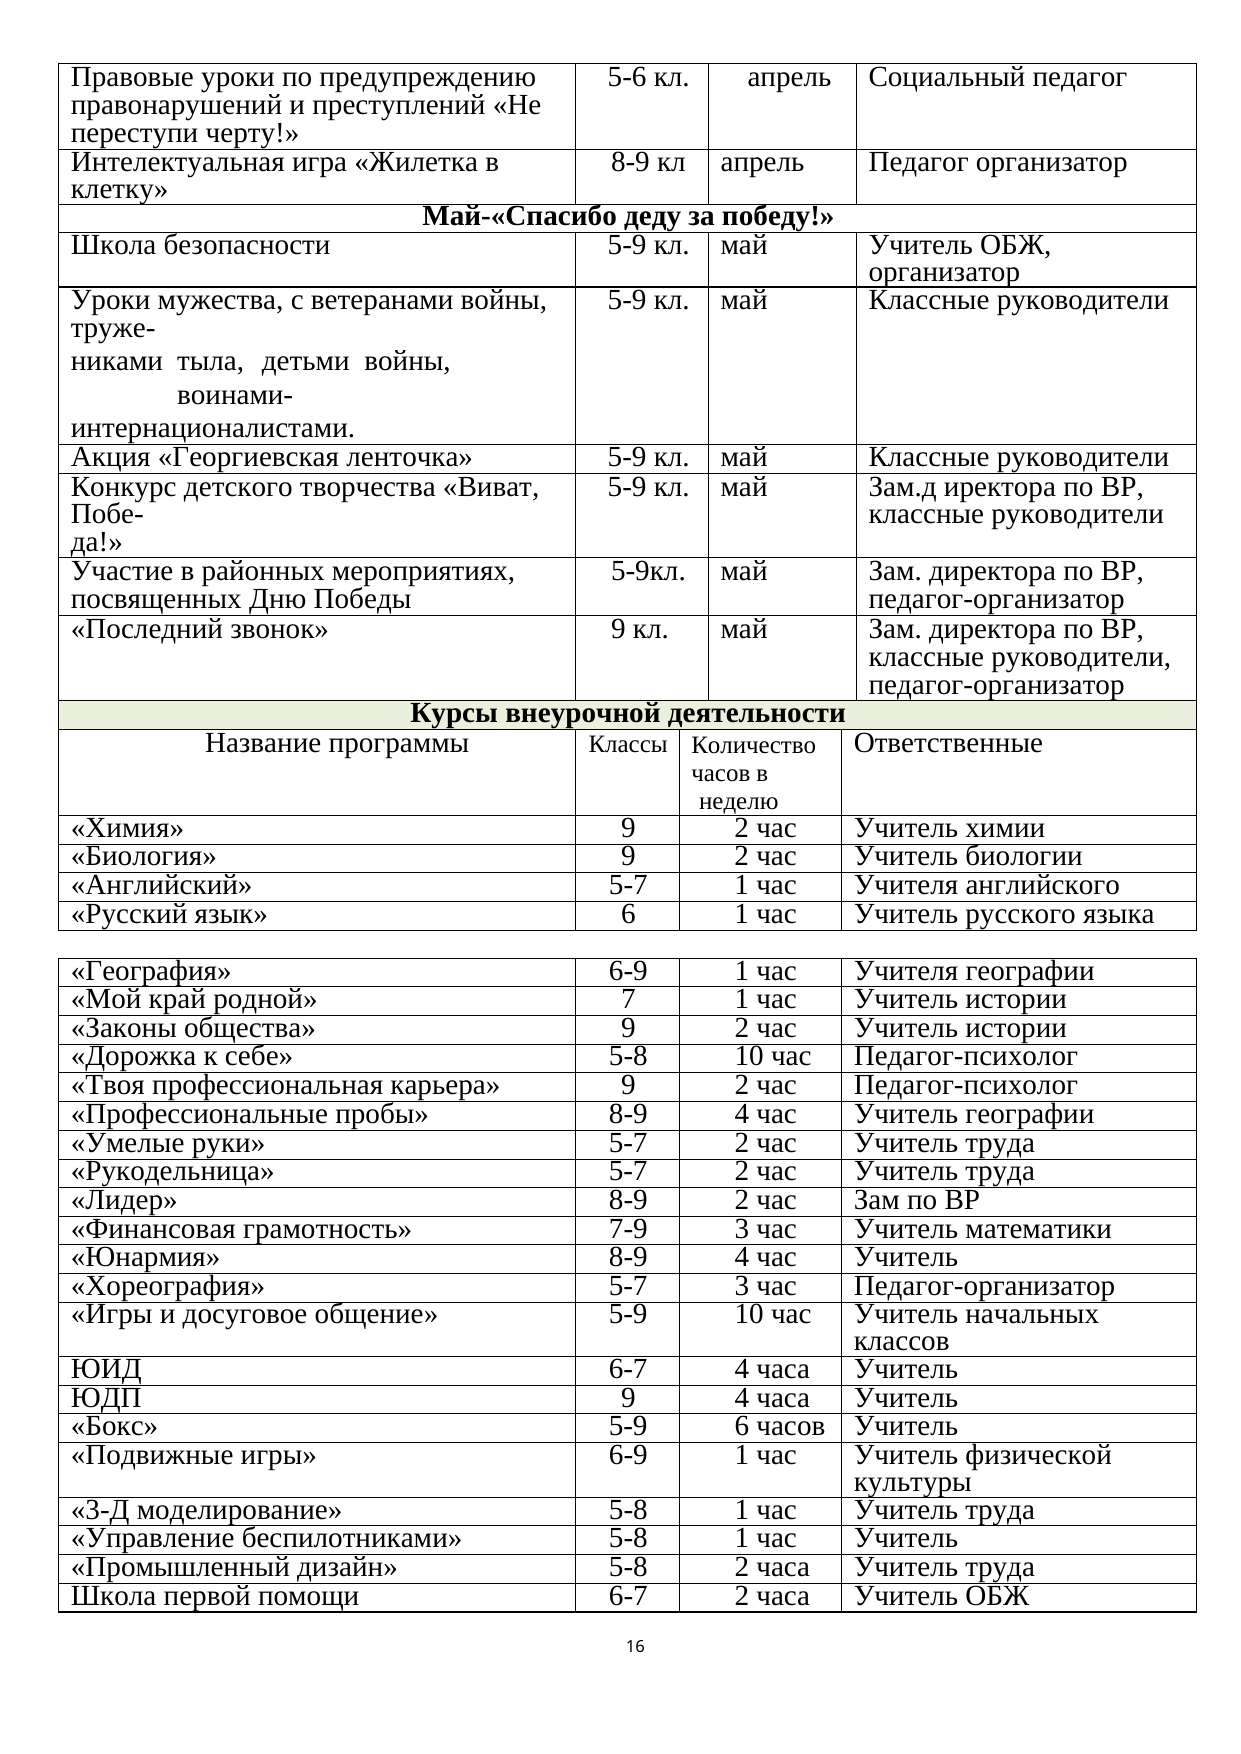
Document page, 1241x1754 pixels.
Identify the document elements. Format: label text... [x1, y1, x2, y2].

table_cell 5-8 [576, 1045, 679, 1072]
table_cell 4 час [680, 1245, 841, 1273]
table_cell Учитель ОБЖ, организатор [857, 233, 1196, 286]
table_cell Классные руководители [857, 288, 1196, 444]
table_cell 2 часа [680, 1555, 841, 1583]
table_cell Зам. директора по ВР, классные руководители, педагог-организатор [857, 616, 1196, 700]
table_cell ЮДП [59, 1386, 575, 1413]
table_cell 2 час [680, 1131, 841, 1158]
table_cell Учителя английского [842, 873, 1196, 901]
table_cell Уроки мужества, с ветеранами войны, труже- никами тыла, детьми войны, воинами- интернационалистами. [59, 288, 575, 444]
table_cell Правовые уроки по предупреждению правонарушений и преступлений «Не переступи черту!» [59, 64, 575, 149]
table_cell Зам по ВР [842, 1188, 1196, 1216]
table_cell май [709, 445, 856, 473]
table_cell Педагог-психолог [842, 1073, 1196, 1101]
table_cell Педагог-организатор [842, 1274, 1196, 1302]
table_cell май [709, 233, 856, 286]
table_header Учителя географии [842, 959, 1196, 986]
table_cell 9 [576, 845, 679, 872]
table_cell Учитель истории [842, 1016, 1196, 1043]
table_cell «Дорожка к себе» [59, 1045, 575, 1072]
table_cell «Подвижные игры» [59, 1443, 575, 1497]
table_cell Зам. директора по ВР, педагог-организатор [857, 558, 1196, 614]
table_cell 2 час [680, 816, 841, 843]
table_cell 6 часов [680, 1414, 841, 1442]
table_cell «Законы общества» [59, 1016, 575, 1043]
table_cell 2 час [680, 1016, 841, 1043]
table_cell Классы [576, 730, 679, 815]
table_cell «Рукодельница» [59, 1160, 575, 1187]
table_cell 1 час [680, 1526, 841, 1554]
table_cell Май-«Спасибо деду за победу!» [59, 205, 1196, 232]
table_cell «Биология» [59, 845, 575, 872]
table_cell 5-9 кл. [576, 233, 708, 286]
table_cell 8-9 [576, 1245, 679, 1273]
table_cell Зам.д иректора по ВР, классные руководители [857, 474, 1196, 557]
table_cell 5-7 [576, 1274, 679, 1302]
table_cell 5-9 кл. [576, 445, 708, 473]
table_cell «Управление беспилотниками» [59, 1526, 575, 1554]
table_cell Акция «Георгиевская ленточка» [59, 445, 575, 473]
table_cell 9 [576, 1386, 679, 1413]
table_cell 2 часа [680, 1584, 841, 1611]
table_cell Учитель начальных классов [842, 1303, 1196, 1356]
table_cell 1 час [680, 1498, 841, 1525]
table_cell Конкурс детского творчества «Виват, Побе- да!» [59, 474, 575, 557]
table_cell 6-7 [576, 1584, 679, 1611]
table_cell Учитель математики [842, 1217, 1196, 1244]
table_cell «Финансовая грамотность» [59, 1217, 575, 1244]
table_cell 5-9 [576, 1303, 679, 1356]
table_cell 8-9 [576, 1188, 679, 1216]
table_cell «Хореография» [59, 1274, 575, 1302]
table_cell 1 час [680, 987, 841, 1015]
table_cell Педагог-психолог [842, 1045, 1196, 1072]
table_cell 8-9 кл [576, 150, 708, 203]
table_cell 8-9 [576, 1102, 679, 1129]
table_cell 5-9 кл. [576, 474, 708, 557]
table_cell Учитель ОБЖ [842, 1584, 1196, 1611]
table_cell «Лидер» [59, 1188, 575, 1216]
table_cell Учитель [842, 1386, 1196, 1413]
table_cell 6-7 [576, 1357, 679, 1385]
table_cell Учитель труда [842, 1555, 1196, 1583]
table_cell 2 час [680, 845, 841, 872]
table_cell 4 час [680, 1102, 841, 1129]
table_cell 6-9 [576, 1443, 679, 1497]
table_cell «3-Д моделирование» [59, 1498, 575, 1525]
table_cell 5-9 [576, 1414, 679, 1442]
table_cell Название программы [59, 730, 575, 815]
table_cell 6 [576, 902, 679, 930]
table_cell Учитель труда [842, 1498, 1196, 1525]
table_cell Учитель [842, 1357, 1196, 1385]
table_cell Интелектуальная игра «Жилетка в клетку» [59, 150, 575, 203]
table_cell апрель [709, 150, 856, 203]
table_cell Школа первой помощи [59, 1584, 575, 1611]
table_cell 7 [576, 987, 679, 1015]
table_cell май [709, 288, 856, 444]
table_cell Учитель химии [842, 816, 1196, 843]
table_cell 3 час [680, 1274, 841, 1302]
table_cell Участие в районных мероприятиях, посвященных Дню Победы [59, 558, 575, 614]
table_cell 5-9кл. [576, 558, 708, 614]
table_cell Школа безопасности [59, 233, 575, 286]
table_cell Социальный педагог [857, 64, 1196, 149]
table_cell 5-7 [576, 1131, 679, 1158]
table_cell 9 кл. [576, 616, 708, 700]
table_cell 10 час [680, 1303, 841, 1356]
table_cell 9 [576, 1073, 679, 1101]
table_cell «Последний звонок» [59, 616, 575, 700]
table_cell «Бокс» [59, 1414, 575, 1442]
table_cell Классные руководители [857, 445, 1196, 473]
table_cell 4 часа [680, 1386, 841, 1413]
table_cell 2 час [680, 1160, 841, 1187]
table_cell 1 час [680, 902, 841, 930]
table_header 1 час [680, 959, 841, 986]
table_cell 5-7 [576, 1160, 679, 1187]
table_cell «Умелые руки» [59, 1131, 575, 1158]
table_cell «Русский язык» [59, 902, 575, 930]
table_cell Учитель русского языка [842, 902, 1196, 930]
table_cell «Игры и досуговое общение» [59, 1303, 575, 1356]
table_cell 4 часа [680, 1357, 841, 1385]
table_cell 2 час [680, 1073, 841, 1101]
table_cell Курсы внеурочной деятельности [59, 701, 1196, 729]
table_cell 5-8 [576, 1555, 679, 1583]
table_cell май [709, 474, 856, 557]
table_cell 10 час [680, 1045, 841, 1072]
table_cell Учитель [842, 1245, 1196, 1273]
table_cell 9 [576, 816, 679, 843]
table_cell «Юнармия» [59, 1245, 575, 1273]
table_cell апрель [709, 64, 856, 149]
table_cell 1 час [680, 1443, 841, 1497]
table_cell «Промышленный дизайн» [59, 1555, 575, 1583]
table_cell Учитель географии [842, 1102, 1196, 1129]
table_cell «Химия» [59, 816, 575, 843]
table_cell Ответственные [842, 730, 1196, 815]
table_cell Учитель биологии [842, 845, 1196, 872]
table_cell май [709, 616, 856, 700]
table_cell «Твоя профессиональная карьера» [59, 1073, 575, 1101]
table_cell 7-9 [576, 1217, 679, 1244]
table_cell «Английский» [59, 873, 575, 901]
table_cell Учитель истории [842, 987, 1196, 1015]
table_cell ЮИД [59, 1357, 575, 1385]
table_header «География» [59, 959, 575, 986]
table_cell «Профессиональные пробы» [59, 1102, 575, 1129]
table_cell 2 час [680, 1188, 841, 1216]
table_cell Учитель физической культуры [842, 1443, 1196, 1497]
table_cell 9 [576, 1016, 679, 1043]
table_cell 5-8 [576, 1526, 679, 1554]
table_cell Педагог организатор [857, 150, 1196, 203]
table_cell 3 час [680, 1217, 841, 1244]
table_cell Учитель труда [842, 1131, 1196, 1158]
table_cell Учитель труда [842, 1160, 1196, 1187]
table_cell Учитель [842, 1526, 1196, 1554]
table_cell Учитель [842, 1414, 1196, 1442]
table_cell Количество часов в неделю [680, 730, 841, 815]
table_cell май [709, 558, 856, 614]
table_cell 5-6 кл. [576, 64, 708, 149]
table_cell «Мой край родной» [59, 987, 575, 1015]
table_cell 5-9 кл. [576, 288, 708, 444]
table_cell 5-7 [576, 873, 679, 901]
table_cell 1 час [680, 873, 841, 901]
table_cell 5-8 [576, 1498, 679, 1525]
table_header 6-9 [576, 959, 679, 986]
